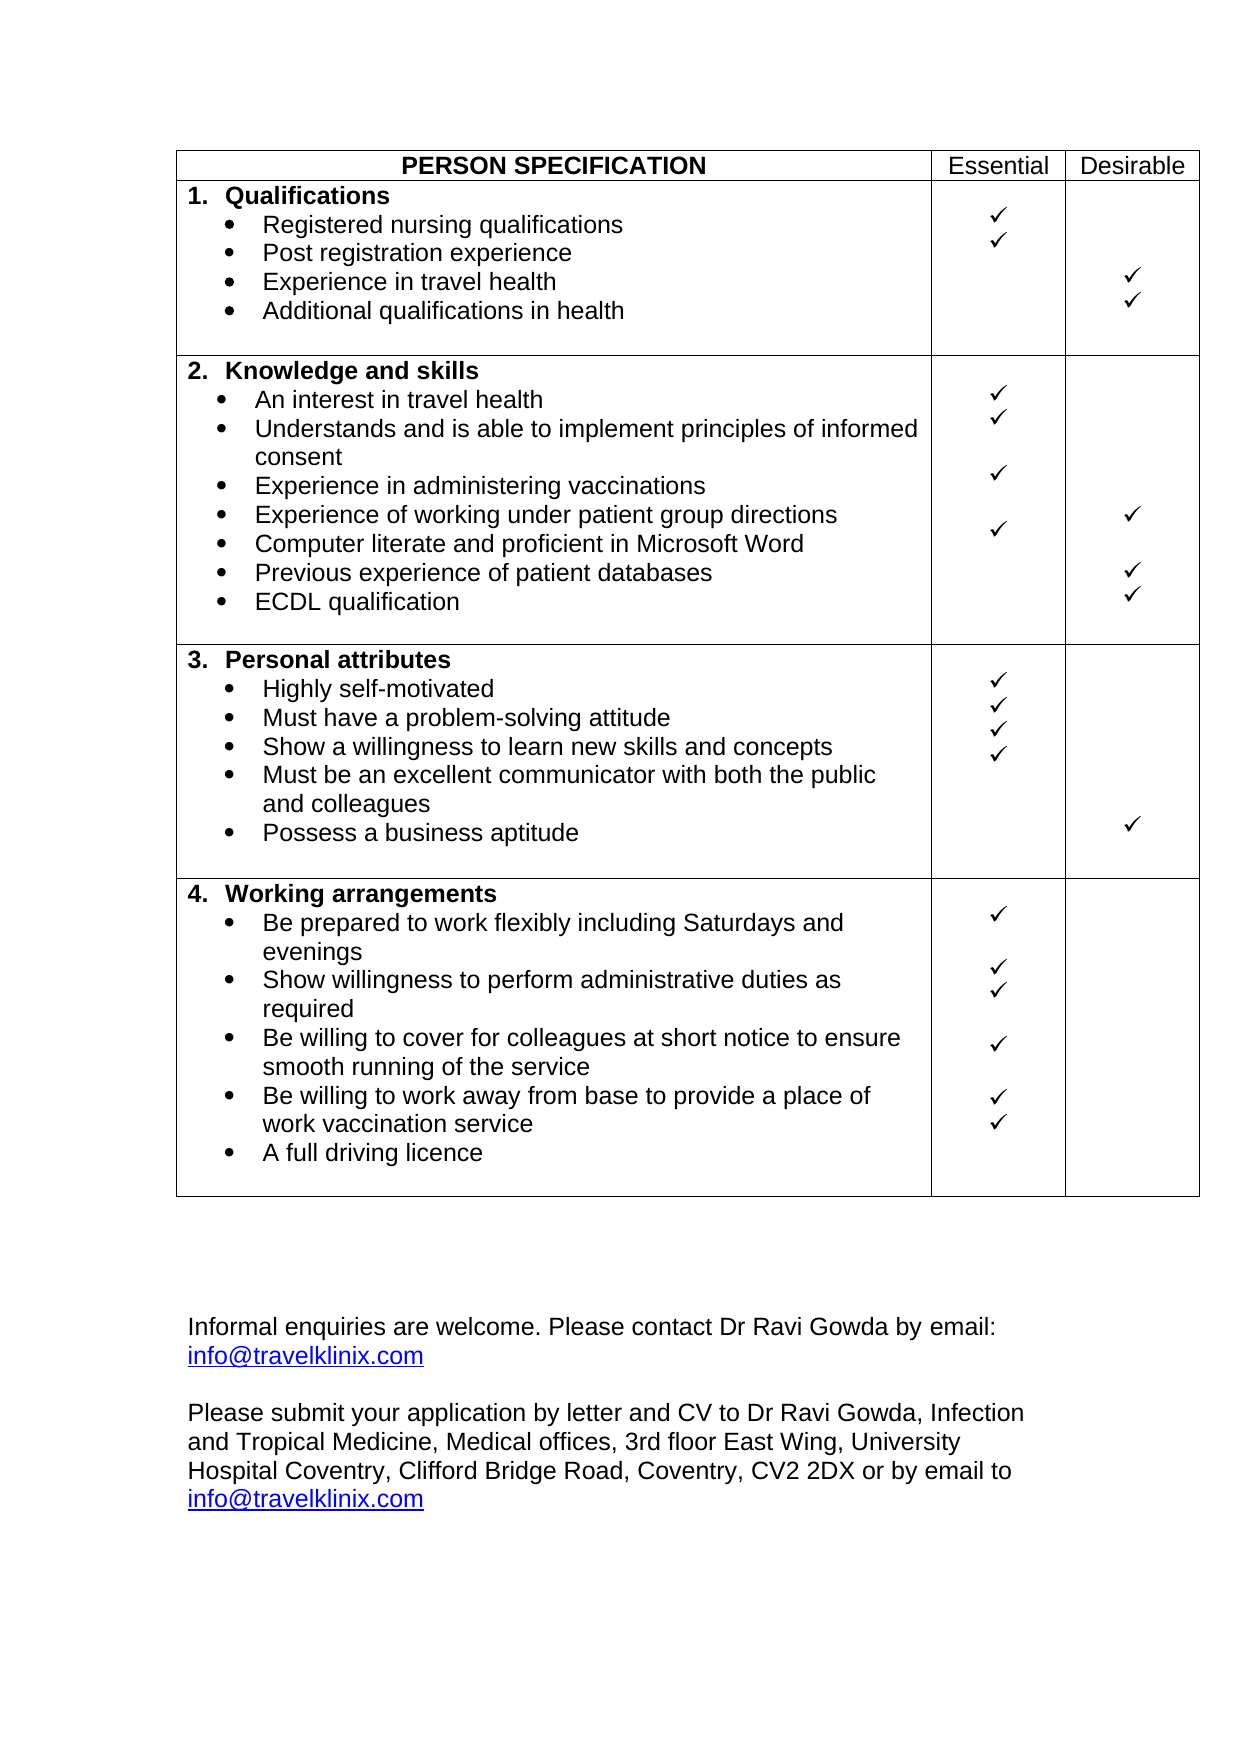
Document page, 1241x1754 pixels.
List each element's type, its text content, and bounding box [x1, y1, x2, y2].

table_cell Working arrangements Be prepared to work flexibly including Saturdays and evenings Show willingness to perform administrative duties as required Be willing to cover for colleagues at short notice to ensure smooth running of the service Be willing to work away from base to provide a place of work vaccination service A full driving licence [177, 879, 931, 1196]
text Please submit your application by letter and CV to Dr Ravi Gowda, Infection and Tropical Medicine, Medical offices, 3rd floor East Wing, University Hospital Coventry, Clifford Bridge Road, Coventry, CV2 2DX or by email to [187, 1398, 1053, 1484]
table_cell Personal attributes Highly self-motivated Must have a problem-solving attitude Show a willingness to learn new skills and concepts Must be an excellent communicator with both the public and colleagues Possess a business aptitude [177, 645, 931, 878]
table_header PERSON SPECIFICATION [177, 151, 931, 180]
table_cell Qualifications Registered nursing qualifications Post registration experience Experience in travel health Additional qualifications in health [177, 181, 931, 355]
table_cell Knowledge and skills An interest in travel health Understands and is able to implement principles of informed consent Experience in administering vaccinations Experience of working under patient group directions Computer literate and proficient in Microsoft Word Previous experience of patient databases ECDL qualification [177, 356, 931, 644]
table_header Essential [932, 151, 1065, 180]
text Informal enquiries are welcome. Please contact Dr Ravi Gowda by email: info@travelklinix.com [187, 1312, 1053, 1369]
table_cell [1066, 879, 1199, 1196]
table_header Desirable [1066, 151, 1199, 180]
text info@travelklinix.com [187, 1484, 1053, 1513]
table_cell [932, 181, 1065, 355]
table_cell [932, 879, 1065, 1196]
table_cell [1066, 181, 1199, 355]
table_cell [932, 356, 1065, 644]
table_cell [932, 645, 1065, 878]
table_cell [1066, 645, 1199, 878]
table_cell [1066, 356, 1199, 644]
